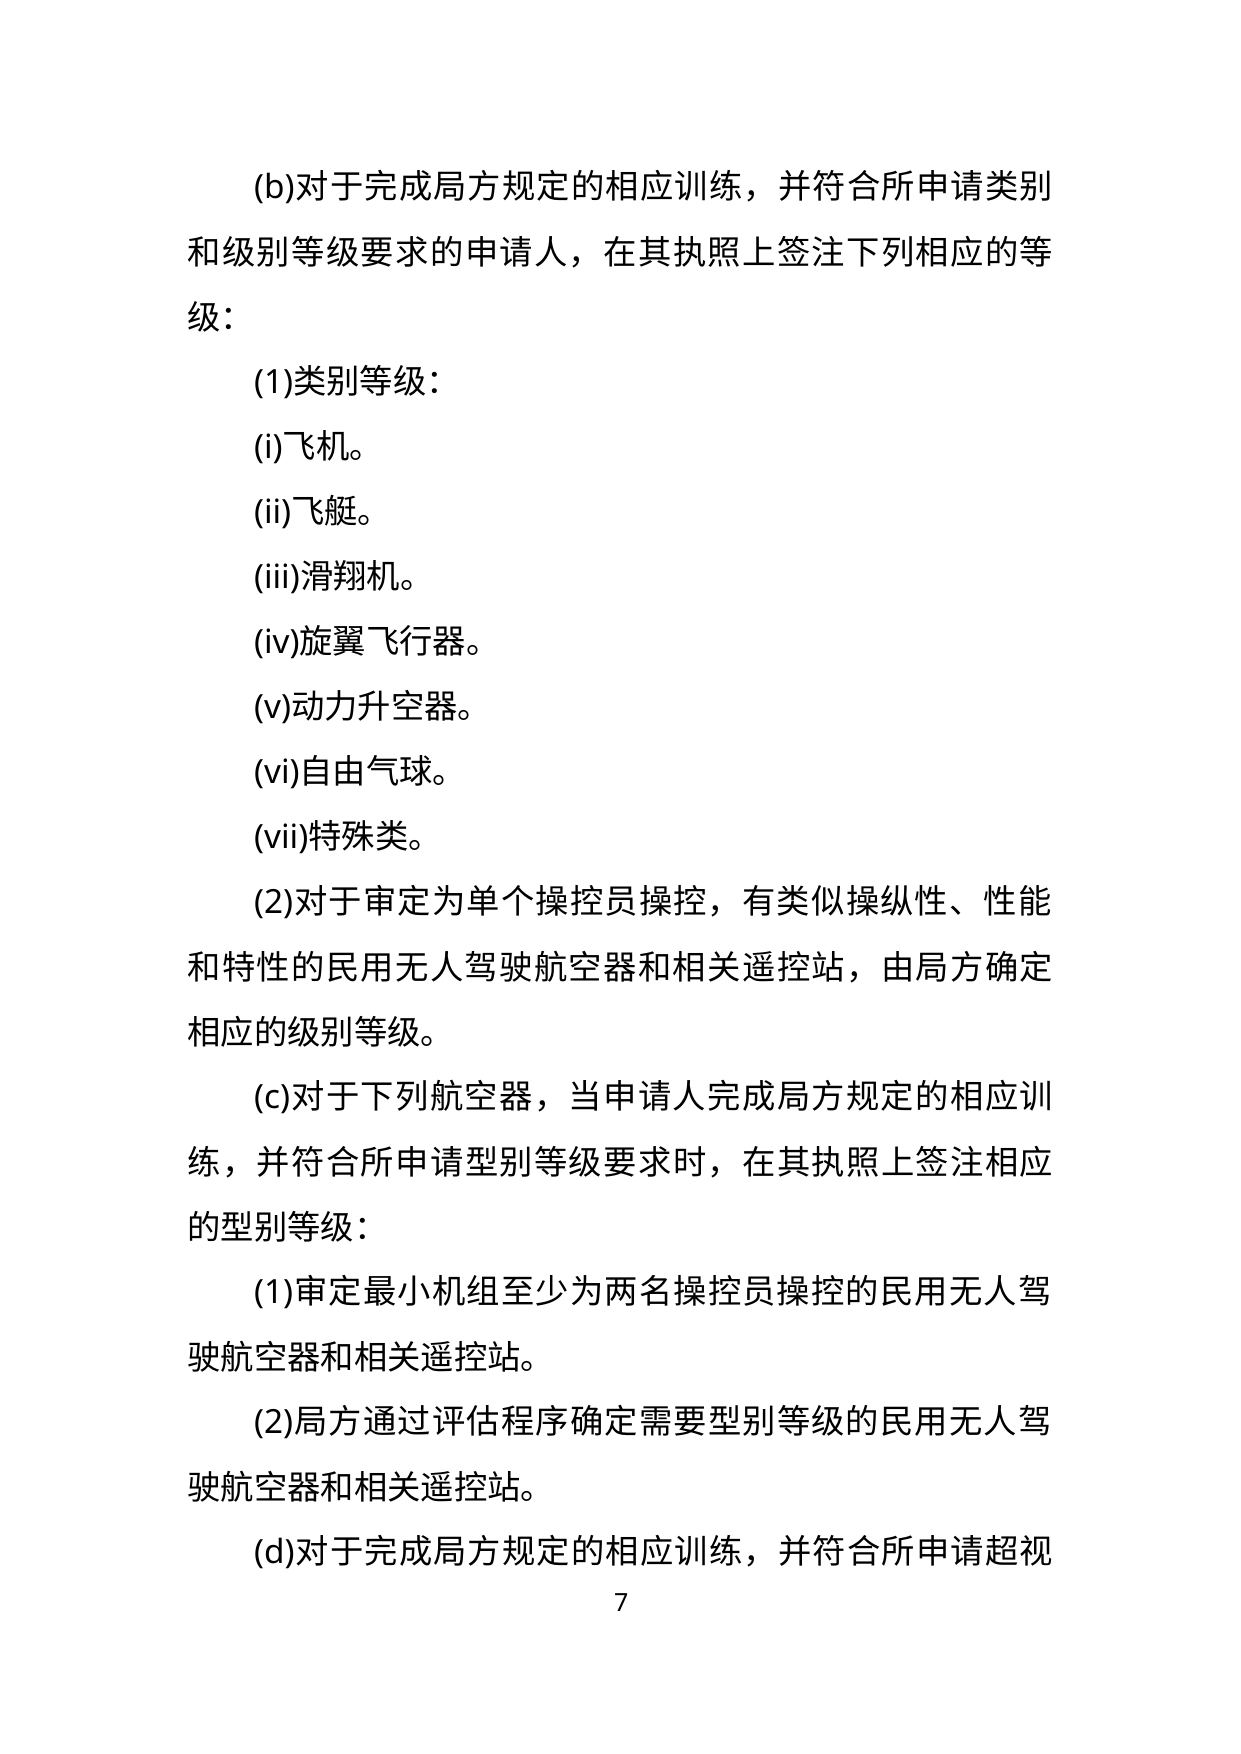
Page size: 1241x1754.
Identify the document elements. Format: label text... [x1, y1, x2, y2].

text (i)飞机。 [187, 412, 1053, 477]
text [187, 1517, 1053, 1582]
text (iv)旋翼飞行器。 [187, 607, 1053, 672]
text (1)审定最小机组至少为两名操控员操控的民用无人驾驶航空器和相关遥控站。 [187, 1257, 1053, 1387]
text (vi)自由气球。 [187, 737, 1053, 802]
text (1)类别等级： [187, 347, 1053, 412]
text (2)对于审定为单个操控员操控，有类似操纵性、性能和特性的民用无人驾驶航空器和相关遥控站，由局方确定相应的级别等级。 [187, 867, 1053, 1062]
text (b)对于完成局方规定的相应训练，并符合所申请类别和级别等级要求的申请人，在其执照上签注下列相应的等级： [187, 152, 1053, 347]
text (ii)飞艇。 [187, 477, 1053, 542]
text (v)动力升空器。 [187, 672, 1053, 737]
text (vii)特殊类。 [187, 802, 1053, 867]
text (c)对于下列航空器，当申请人完成局方规定的相应训练，并符合所申请型别等级要求时，在其执照上签注相应的型别等级： [187, 1062, 1053, 1257]
text (iii)滑翔机。 [187, 542, 1053, 607]
text (2)局方通过评估程序确定需要型别等级的民用无人驾驶航空器和相关遥控站。 [187, 1387, 1053, 1517]
